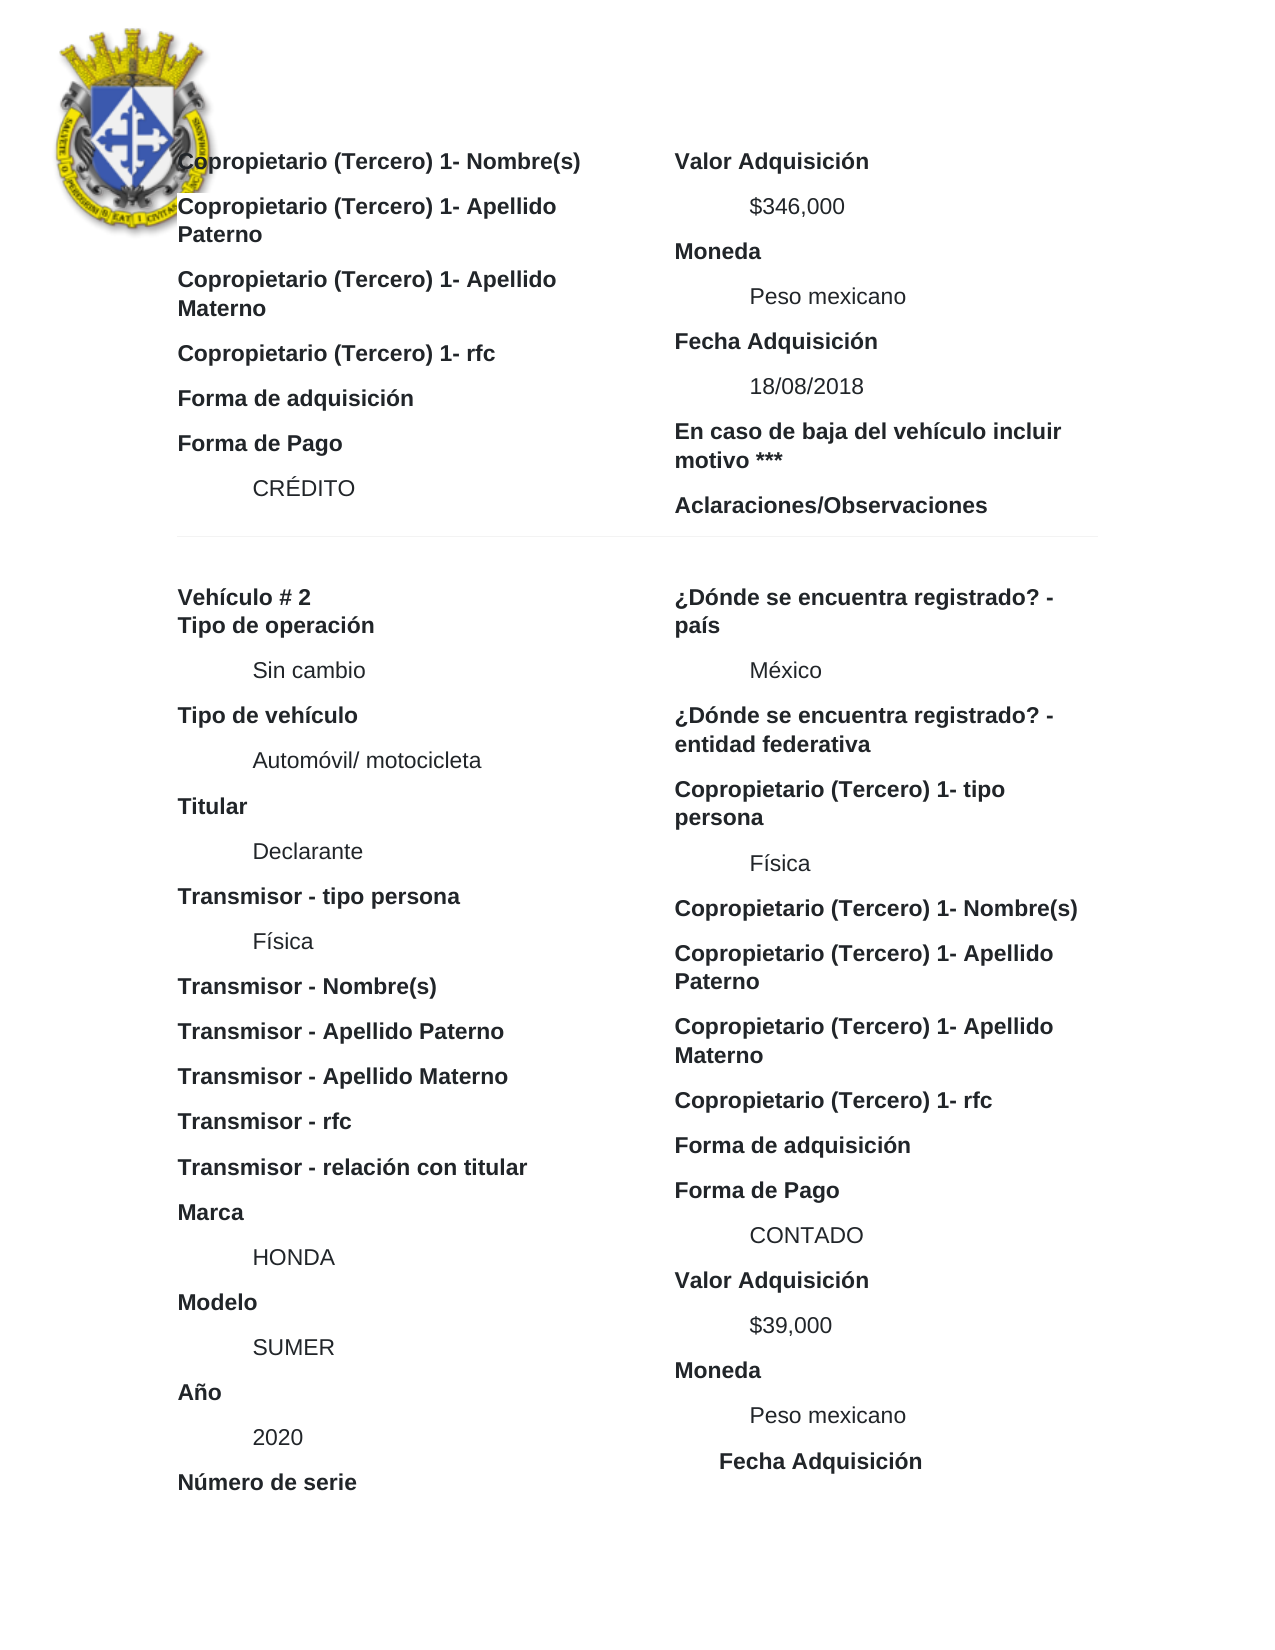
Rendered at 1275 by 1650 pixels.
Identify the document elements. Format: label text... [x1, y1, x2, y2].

subtitle Vehículo # 2 [177, 584, 601, 610]
text HONDA [252, 1244, 601, 1270]
text Peso mexicano [749, 283, 1098, 309]
text Copropietario (Tercero) 1- Apellido Materno [177, 266, 601, 321]
text Forma de adquisición [674, 1132, 1098, 1158]
text Tipo de vehículo [177, 702, 601, 729]
text SUMER [252, 1334, 601, 1360]
text ¿Dónde se encuentra registrado? - país [674, 584, 1098, 638]
text Transmisor - Nombre(s) [177, 973, 601, 999]
text Fecha Adquisición [674, 328, 1098, 354]
text Transmisor - tipo persona [177, 883, 601, 909]
text Copropietario (Tercero) 1- Nombre(s) [177, 148, 601, 174]
text ¿Dónde se encuentra registrado? - entidad federativa [674, 702, 1098, 757]
text Copropietario (Tercero) 1- Apellido Materno [674, 1013, 1098, 1068]
text CONTADO [749, 1222, 1098, 1248]
text Moneda [674, 238, 1098, 264]
text Peso mexicano [749, 1402, 1098, 1429]
text En caso de baja del vehículo incluir motivo *** [674, 418, 1098, 473]
text Copropietario (Tercero) 1- rfc [674, 1087, 1098, 1113]
text Titular [177, 793, 601, 819]
text México [749, 657, 1098, 684]
text 2020 [252, 1424, 601, 1450]
text Forma de adquisición [177, 385, 601, 411]
text Fecha Adquisición [674, 1448, 1098, 1474]
text Automóvil/ motocicleta [252, 747, 601, 774]
text Valor Adquisición [674, 148, 1098, 174]
text Transmisor - rfc [177, 1108, 601, 1135]
text Valor Adquisición [674, 1267, 1098, 1293]
text Modelo [177, 1289, 601, 1315]
text $346,000 [749, 193, 1098, 219]
picture [31, 13, 238, 247]
text Física [749, 849, 1098, 876]
text Copropietario (Tercero) 1- tipo persona [674, 776, 1098, 831]
text 18/08/2018 [749, 373, 1098, 399]
text Transmisor - Apellido Materno [177, 1063, 601, 1089]
text Copropietario (Tercero) 1- Apellido Paterno [674, 940, 1098, 994]
text Marca [177, 1198, 601, 1225]
text Sin cambio [252, 657, 601, 684]
text Forma de Pago [177, 430, 601, 456]
text Forma de Pago [674, 1177, 1098, 1203]
text Transmisor - relación con titular [177, 1153, 601, 1180]
text Transmisor - Apellido Paterno [177, 1018, 601, 1044]
text $39,000 [749, 1312, 1098, 1339]
text Tipo de operación [177, 612, 601, 638]
text Copropietario (Tercero) 1- Nombre(s) [674, 894, 1098, 921]
text CRÉDITO [252, 475, 601, 501]
text Copropietario (Tercero) 1- rfc [177, 340, 601, 366]
text Número de serie [177, 1469, 601, 1496]
text Moneda [674, 1357, 1098, 1384]
text Declarante [252, 838, 601, 864]
text Aclaraciones/Observaciones [674, 492, 1098, 518]
text Copropietario (Tercero) 1- Apellido Paterno [177, 193, 601, 247]
text Física [252, 928, 601, 954]
text Año [177, 1379, 601, 1405]
